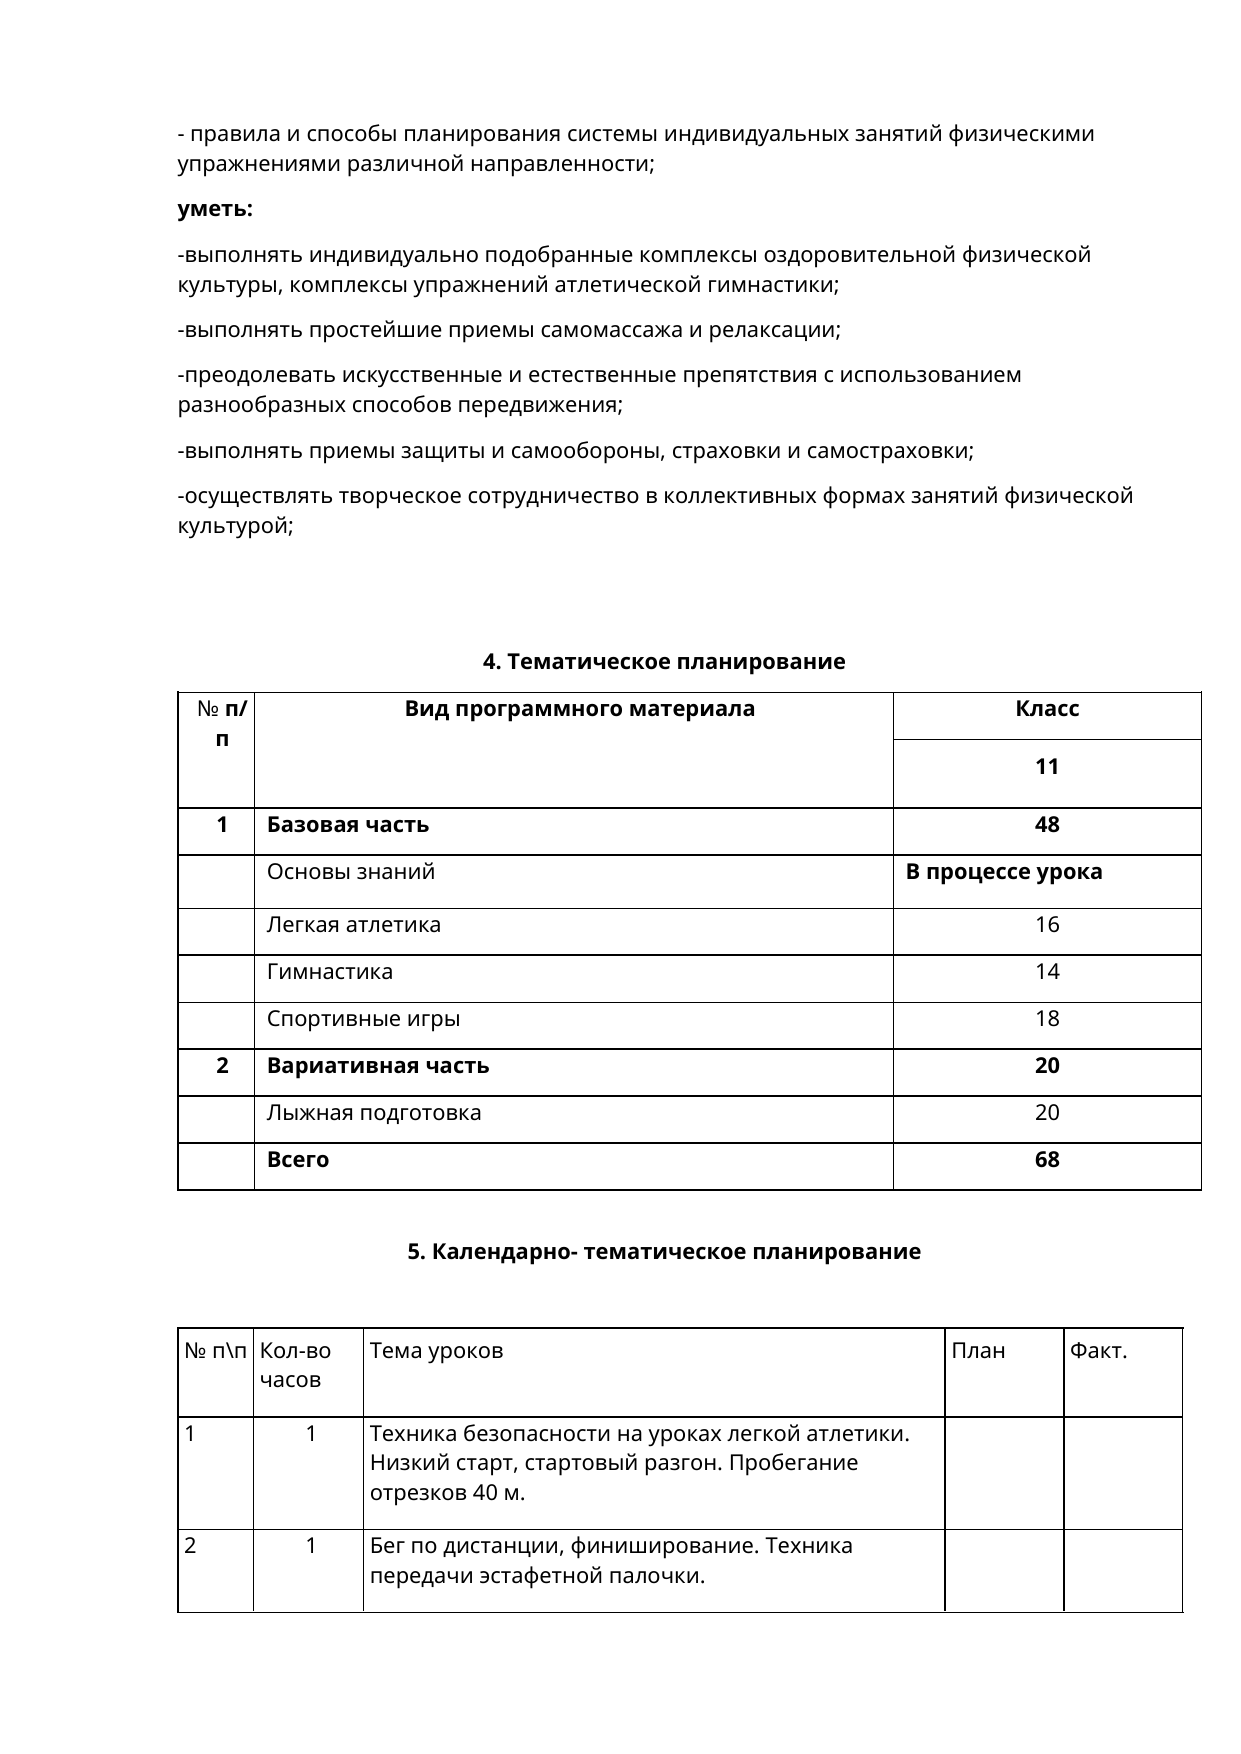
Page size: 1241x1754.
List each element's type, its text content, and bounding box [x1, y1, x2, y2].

table_header Кол-во часов [254, 1329, 363, 1416]
table_header № п/п [179, 693, 254, 807]
table_cell 20 [894, 1097, 1201, 1142]
table_cell 14 [894, 956, 1201, 1001]
text - правила и способы планирования системы индивидуальных занятий физическими упражнениями различной направленности; [177, 118, 1152, 178]
table_header План [946, 1329, 1063, 1416]
table_cell [179, 956, 254, 1001]
table_cell Легкая атлетика [255, 909, 893, 954]
table_cell В процессе урока [894, 856, 1201, 907]
table_header № п\п [179, 1329, 253, 1416]
table_cell Вариативная часть [255, 1050, 893, 1095]
text -осуществлять творческое сотрудничество в коллективных формах занятий физической культурой; [177, 480, 1152, 539]
table_cell [946, 1418, 1063, 1528]
table_cell Гимнастика [255, 956, 893, 1001]
table_cell Всего [255, 1144, 893, 1189]
table_cell 20 [894, 1050, 1201, 1095]
text 4. Тематическое планирование [177, 646, 1152, 676]
table_cell [1065, 1418, 1182, 1528]
table_cell 1 [179, 809, 254, 854]
table_cell [179, 909, 254, 954]
text 5. Календарно- тематическое планирование [177, 1236, 1152, 1266]
table_cell 68 [894, 1144, 1201, 1189]
table_cell 1 [254, 1530, 363, 1611]
table_cell [179, 856, 254, 907]
table_header Факт. [1065, 1329, 1182, 1416]
table_cell 2 [179, 1530, 253, 1611]
table_cell 48 [894, 809, 1201, 854]
table_header Класс [894, 693, 1201, 738]
table_cell Основы знаний [255, 856, 893, 907]
table_cell 11 [894, 740, 1201, 807]
table_cell Техника безопасности на уроках легкой атлетики. Низкий старт, стартовый разгон. Пробегание отрезков 40 м. [364, 1418, 944, 1528]
table_cell Спортивные игры [255, 1003, 893, 1048]
table_header Вид программного материала [255, 693, 893, 807]
text -выполнять приемы защиты и самообороны, страховки и самостраховки; [177, 434, 1152, 464]
table_cell Лыжная подготовка [255, 1097, 893, 1142]
table_cell [1065, 1530, 1182, 1611]
table_cell [179, 1097, 254, 1142]
text -выполнять простейшие приемы самомассажа и релаксации; [177, 314, 1152, 344]
table_cell [179, 1144, 254, 1189]
table_header Тема уроков [364, 1329, 944, 1416]
table_cell Бег по дистанции, финиширование. Техника передачи эстафетной палочки. [364, 1530, 944, 1611]
table_cell 1 [179, 1418, 253, 1528]
table_cell 2 [179, 1050, 254, 1095]
table_cell [946, 1530, 1063, 1611]
table_cell 16 [894, 909, 1201, 954]
text -преодолевать искусственные и естественные препятствия с использованием разнообразных способов передвижения; [177, 359, 1152, 419]
table_cell [179, 1003, 254, 1048]
table_cell Базовая часть [255, 809, 893, 854]
table_cell 1 [254, 1418, 363, 1528]
text -выполнять индивидуально подобранные комплексы оздоровительной физической культуры, комплексы упражнений атлетической гимнастики; [177, 239, 1152, 298]
text уметь: [177, 193, 1152, 223]
table_cell 18 [894, 1003, 1201, 1048]
